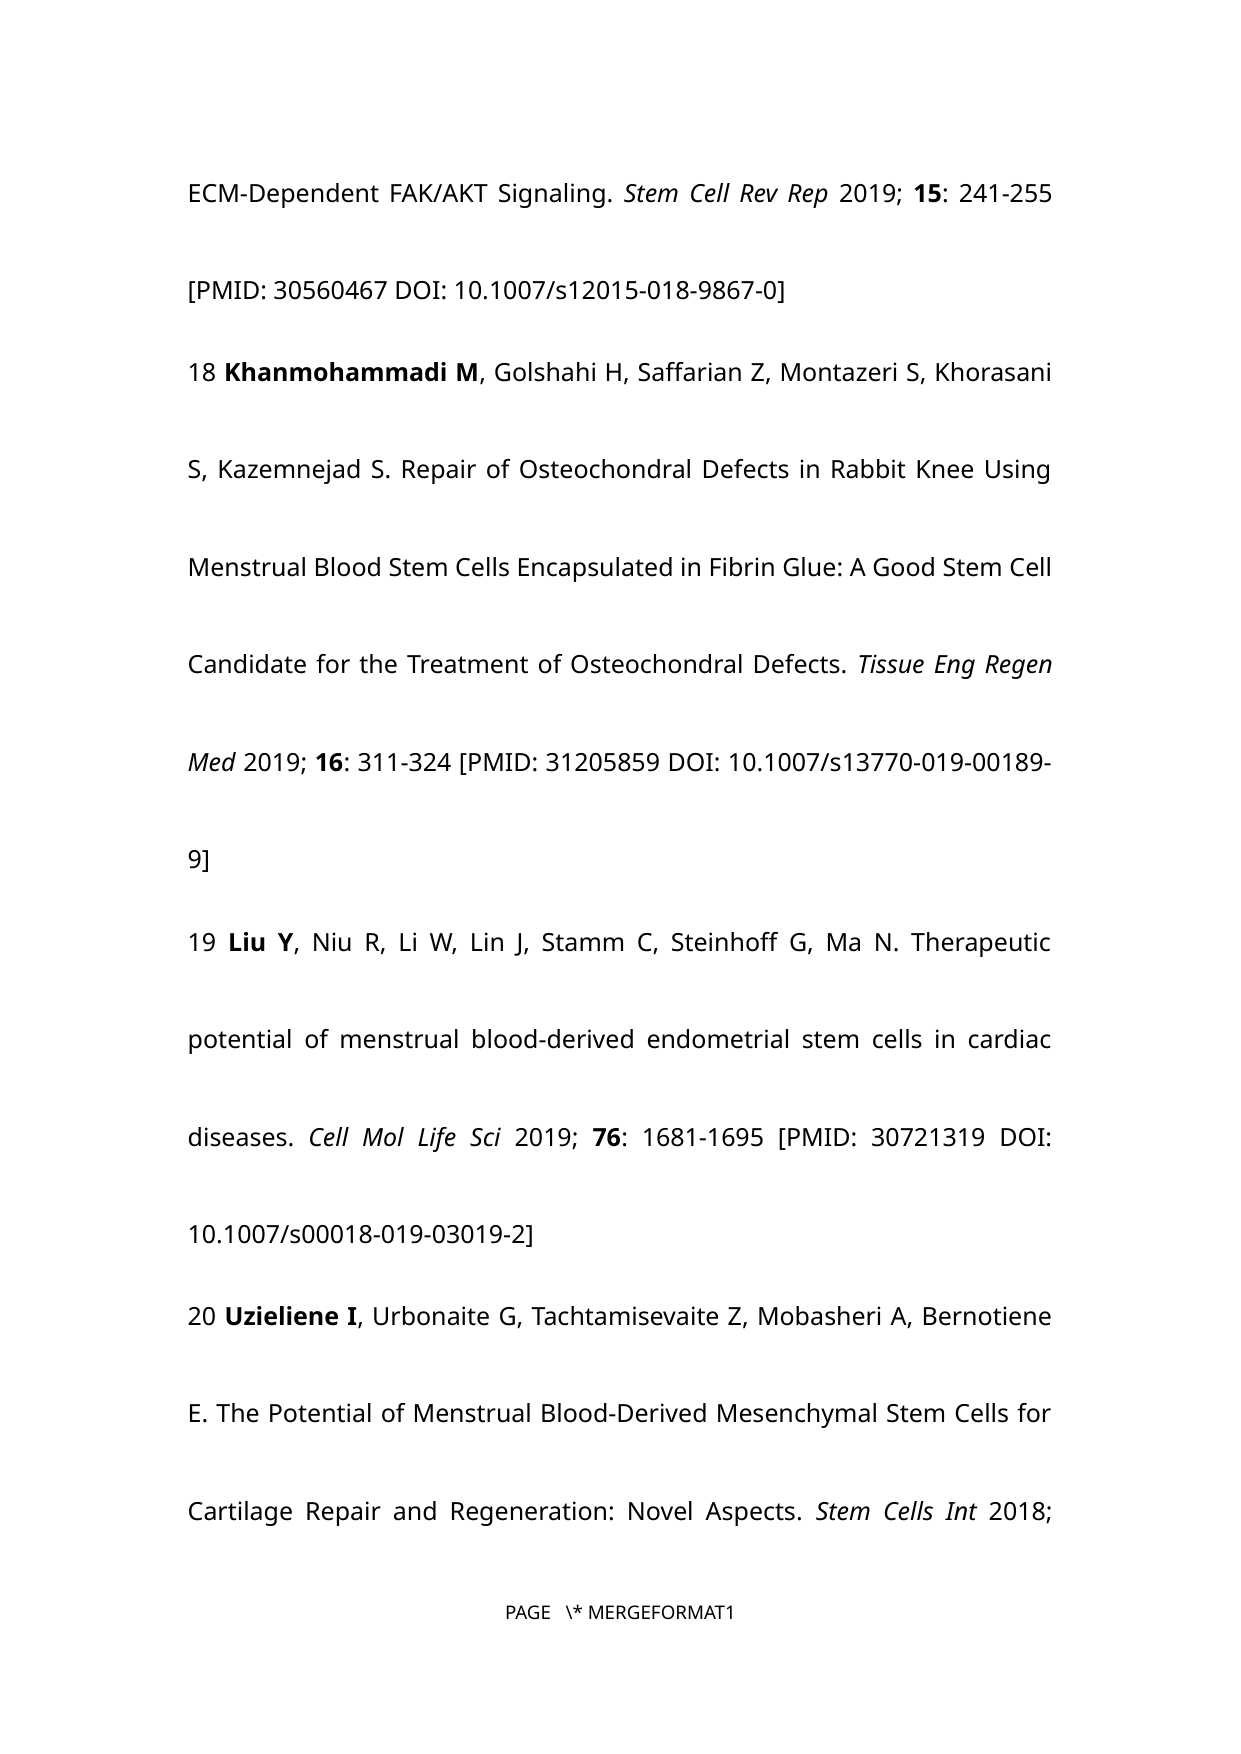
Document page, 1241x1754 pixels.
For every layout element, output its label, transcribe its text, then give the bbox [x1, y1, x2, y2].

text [187, 160, 1053, 322]
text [187, 1283, 1053, 1543]
text 18 Khanmohammadi M, Golshahi H, Saffarian Z, Montazeri S, Khorasani S, Kazemnejad S. Repair of Osteochondral Defects in Rabbit Knee Using Menstrual Blood Stem Cells Encapsulated in Fibrin Glue: A Good Stem Cell Candidate for the Treatment of Osteochondral Defects. Tissue Eng Regen Med 2019; 16: 311-324 [PMID: 31205859 DOI: 10.1007/s13770-019-00189-9] [187, 339, 1053, 892]
text 19 Liu Y, Niu R, Li W, Lin J, Stamm C, Steinhoff G, Ma N. Therapeutic potential of menstrual blood-derived endometrial stem cells in cardiac diseases. Cell Mol Life Sci 2019; 76: 1681-1695 [PMID: 30721319 DOI: 10.1007/s00018-019-03019-2] [187, 909, 1053, 1266]
